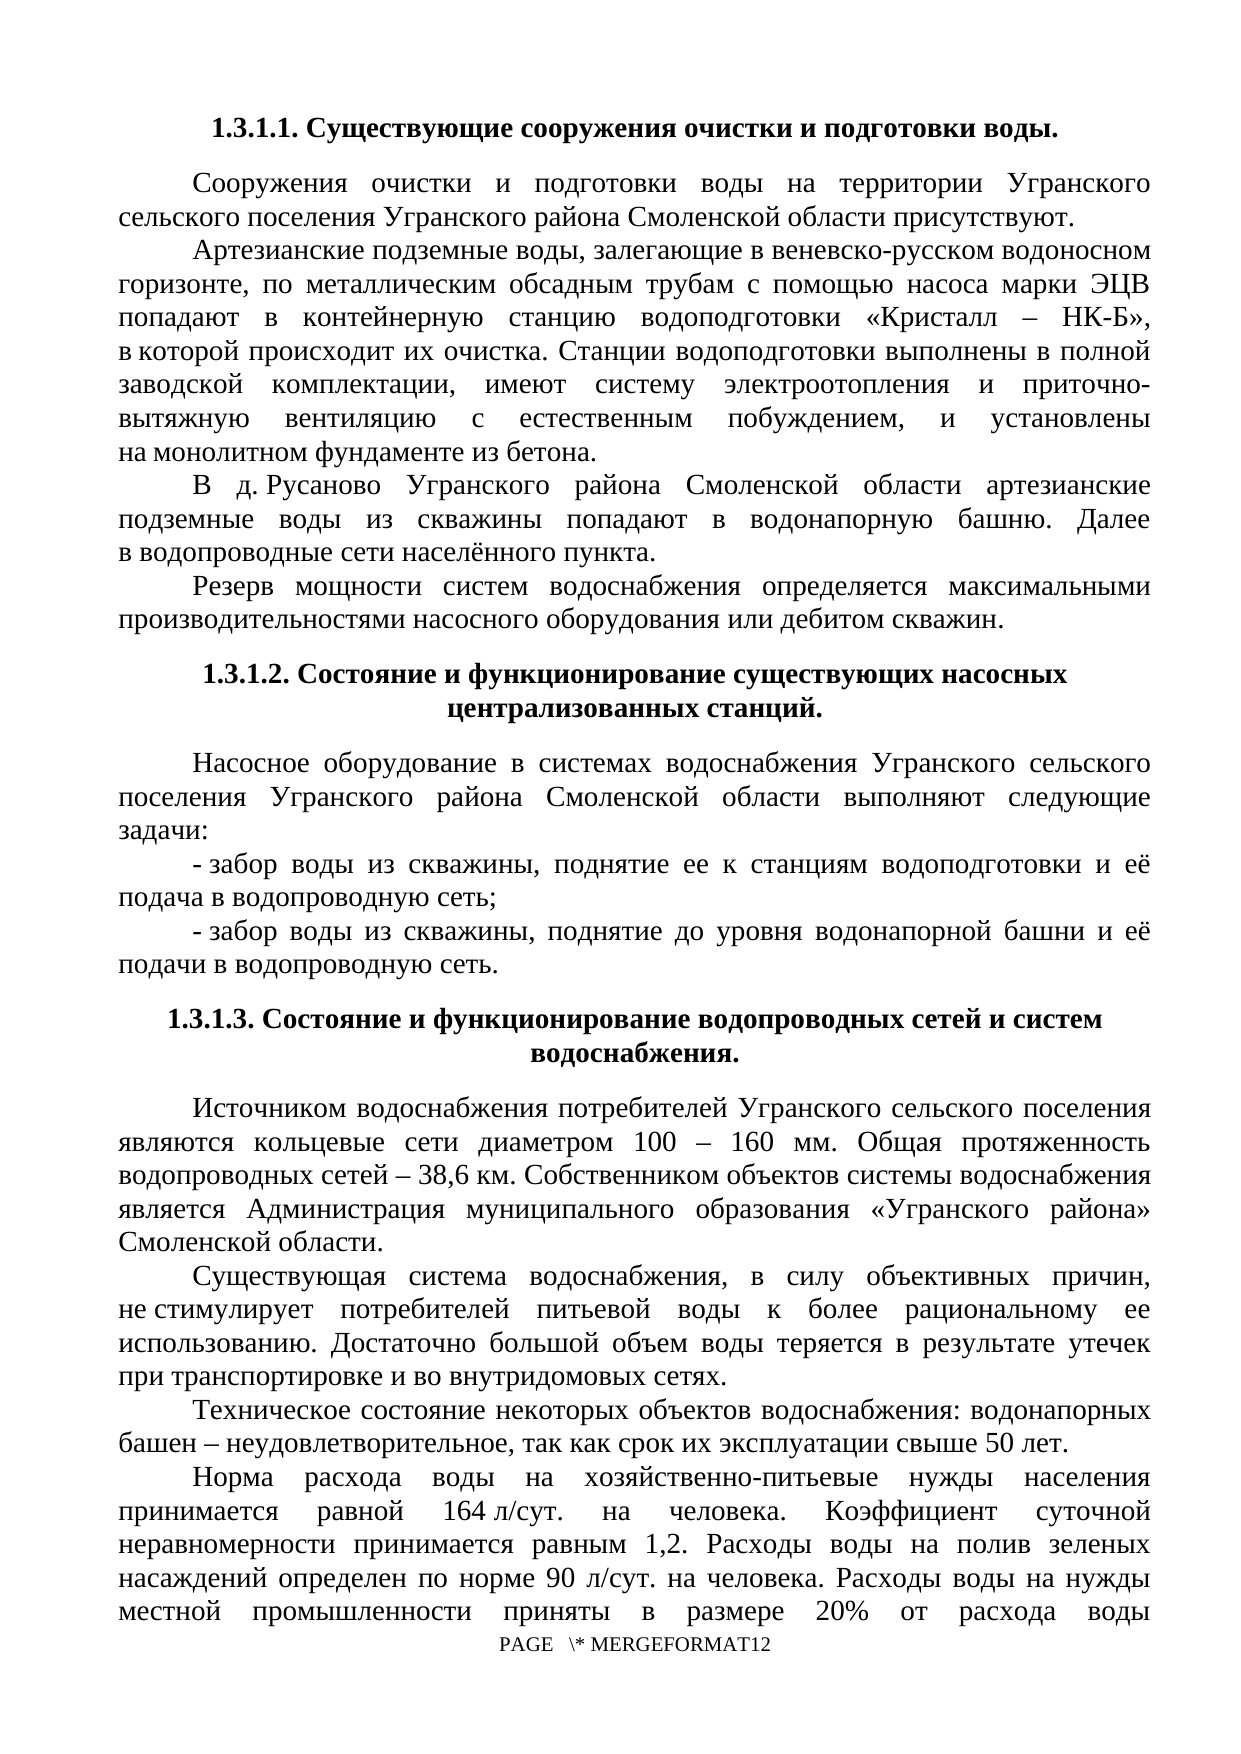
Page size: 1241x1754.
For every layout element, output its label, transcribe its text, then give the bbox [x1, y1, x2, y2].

text Артезианские подземные воды, залегающие в веневско-русском водоносном горизонте, по металлическим обсадным трубам с помощью насоса марки ЭЦВ попадают в контейнерную станцию водоподготовки «Кристалл – НК-Б», в которой происходит их очистка. Станции водоподготовки выполнены в полной заводской комплектации, имеют систему электроотопления и приточно-вытяжную вентиляцию с естественным побуждением, и установлены на монолитном фундаменте из бетона. [118, 232, 1152, 467]
text 1.3.1.1. Существующие сооружения очистки и подготовки воды. [118, 110, 1152, 144]
text Насосное оборудование в системах водоснабжения Угранского сельского поселения Угранского района Смоленской области выполняют следующие задачи: [118, 745, 1152, 846]
text Источником водоснабжения потребителей Угранского сельского поселения являются кольцевые сети диаметром 100 – 160 мм. Общая протяженность водопроводных сетей – 38,6 км. Собственником объектов системы водоснабжения является Администрация муниципального образования «Угранского района» Смоленской области. [118, 1090, 1152, 1258]
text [118, 1459, 1152, 1627]
text В д. Русаново Угранского района Смоленской области артезианские подземные воды из скважины попадают в водонапорную башню. Далее в водопроводные сети населённого пункта. [118, 467, 1152, 568]
text - забор воды из скважины, поднятие до уровня водонапорной башни и её подачи в водопроводную сеть. [118, 913, 1152, 980]
text 1.3.1.3. Состояние и функционирование водопроводных сетей и систем водоснабжения. [118, 1001, 1152, 1068]
text Существующая система водоснабжения, в силу объективных причин, не стимулирует потребителей питьевой воды к более рациональному ее использованию. Достаточно большой объем воды теряется в результате утечек при транспортировке и во внутридомовых сетях. [118, 1258, 1152, 1392]
text - забор воды из скважины, поднятие ее к станциям водоподготовки и её подача в водопроводную сеть; [118, 846, 1152, 913]
text Резерв мощности систем водоснабжения определяется максимальными производительностями насосного оборудования или дебитом скважин. [118, 568, 1152, 635]
text 1.3.1.2. Состояние и функционирование существующих насосных централизованных станций. [118, 656, 1152, 723]
text Сооружения очистки и подготовки воды на территории Угранского сельского поселения Угранского района Смоленской области присутствуют. [118, 165, 1152, 232]
text Техническое состояние некоторых объектов водоснабжения: водонапорных башен – неудовлетворительное, так как срок их эксплуатации свыше 50 лет. [118, 1392, 1152, 1459]
